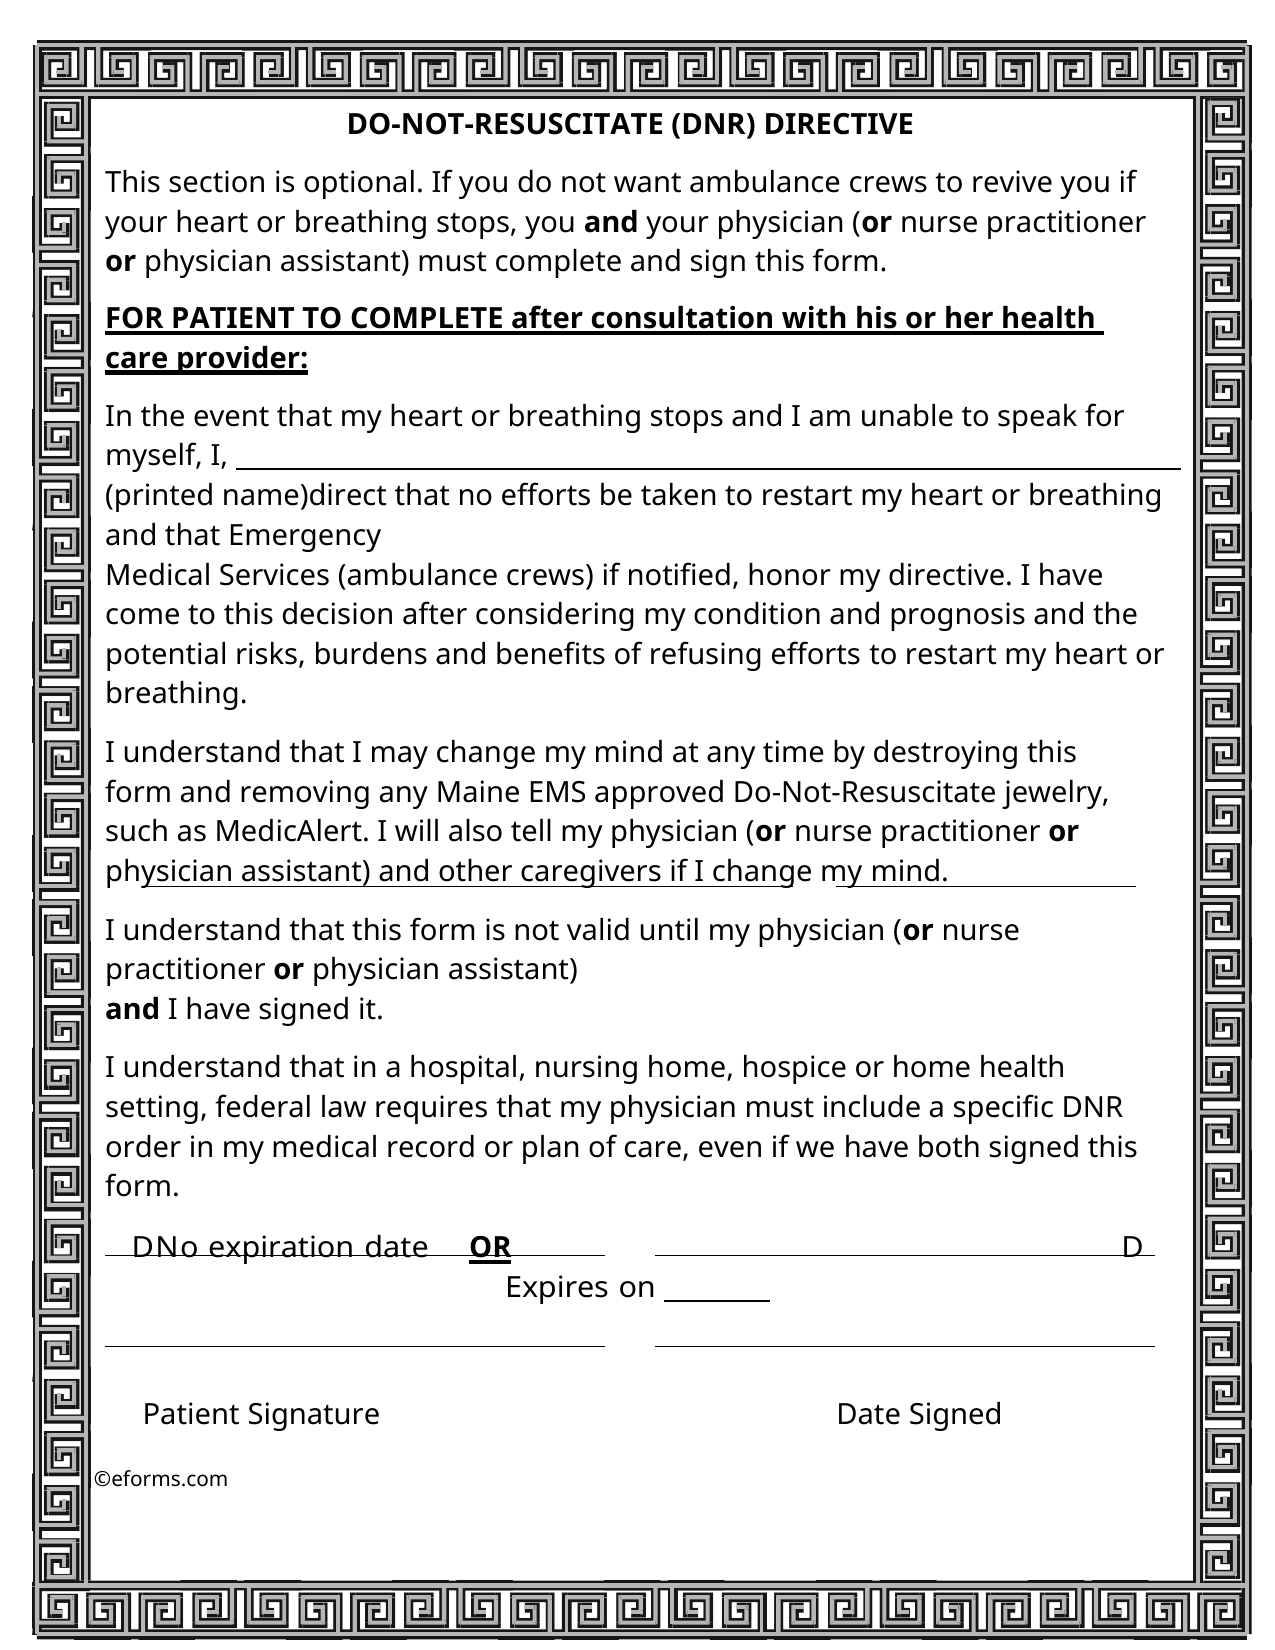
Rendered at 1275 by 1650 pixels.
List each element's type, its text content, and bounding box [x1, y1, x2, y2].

picture [39, 1591, 1241, 1629]
text I understand that in a hospital, nursing home, hospice or home health setting, federal law requires that my physician must include a specific DNR order in my medical record or plan of care, even if we have both signed this form. [105, 1047, 1152, 1205]
subtitle FOR PATIENT TO COMPLETE after consultation with his or her health care provider: [105, 297, 1152, 377]
text and I have signed it. [105, 988, 1152, 1028]
picture [42, 47, 1245, 92]
picture [42, 1544, 72, 1580]
picture [42, 96, 80, 1580]
text I understand that this form is not valid until my physician (or nurse practitioner or physician assistant) [105, 909, 1152, 988]
picture [1247, 40, 1252, 94]
picture [32, 94, 36, 1635]
text Medical Services (ambulance crews) if notified, honor my directive. I have come to this decision after considering my condition and prognosis and the potential risks, burdens and benefits of refusing efforts to restart my heart or breathing. [105, 554, 1183, 712]
text In the event that my heart or breathing stops and I am unable to speak for myself, I, (printed name)direct that no efforts be taken to restart my heart or breathing and that Emergency [105, 395, 1183, 554]
text DNo expiration date OR D Expires on [94, 1226, 1181, 1306]
text I understand that I may change my mind at any time by destroying this form and removing any Maine EMS approved Do-Not-Resuscitate jewelry, such as MedicAlert. I will also tell my physician (or nurse practitioner or physician assistant) and other caregivers if I change my mind. [105, 731, 1152, 890]
text Patient Signature Date Signed [142, 1393, 1152, 1433]
text DO-NOT-RESUSCITATE (DNR) DIRECTIVE [94, 103, 1166, 143]
picture [1203, 96, 1241, 1583]
text This section is optional. If you do not want ambulance crews to revive you if your heart or breathing stops, you and your physician (or nurse practitioner or physician assistant) must complete and sign this form. [105, 161, 1152, 280]
